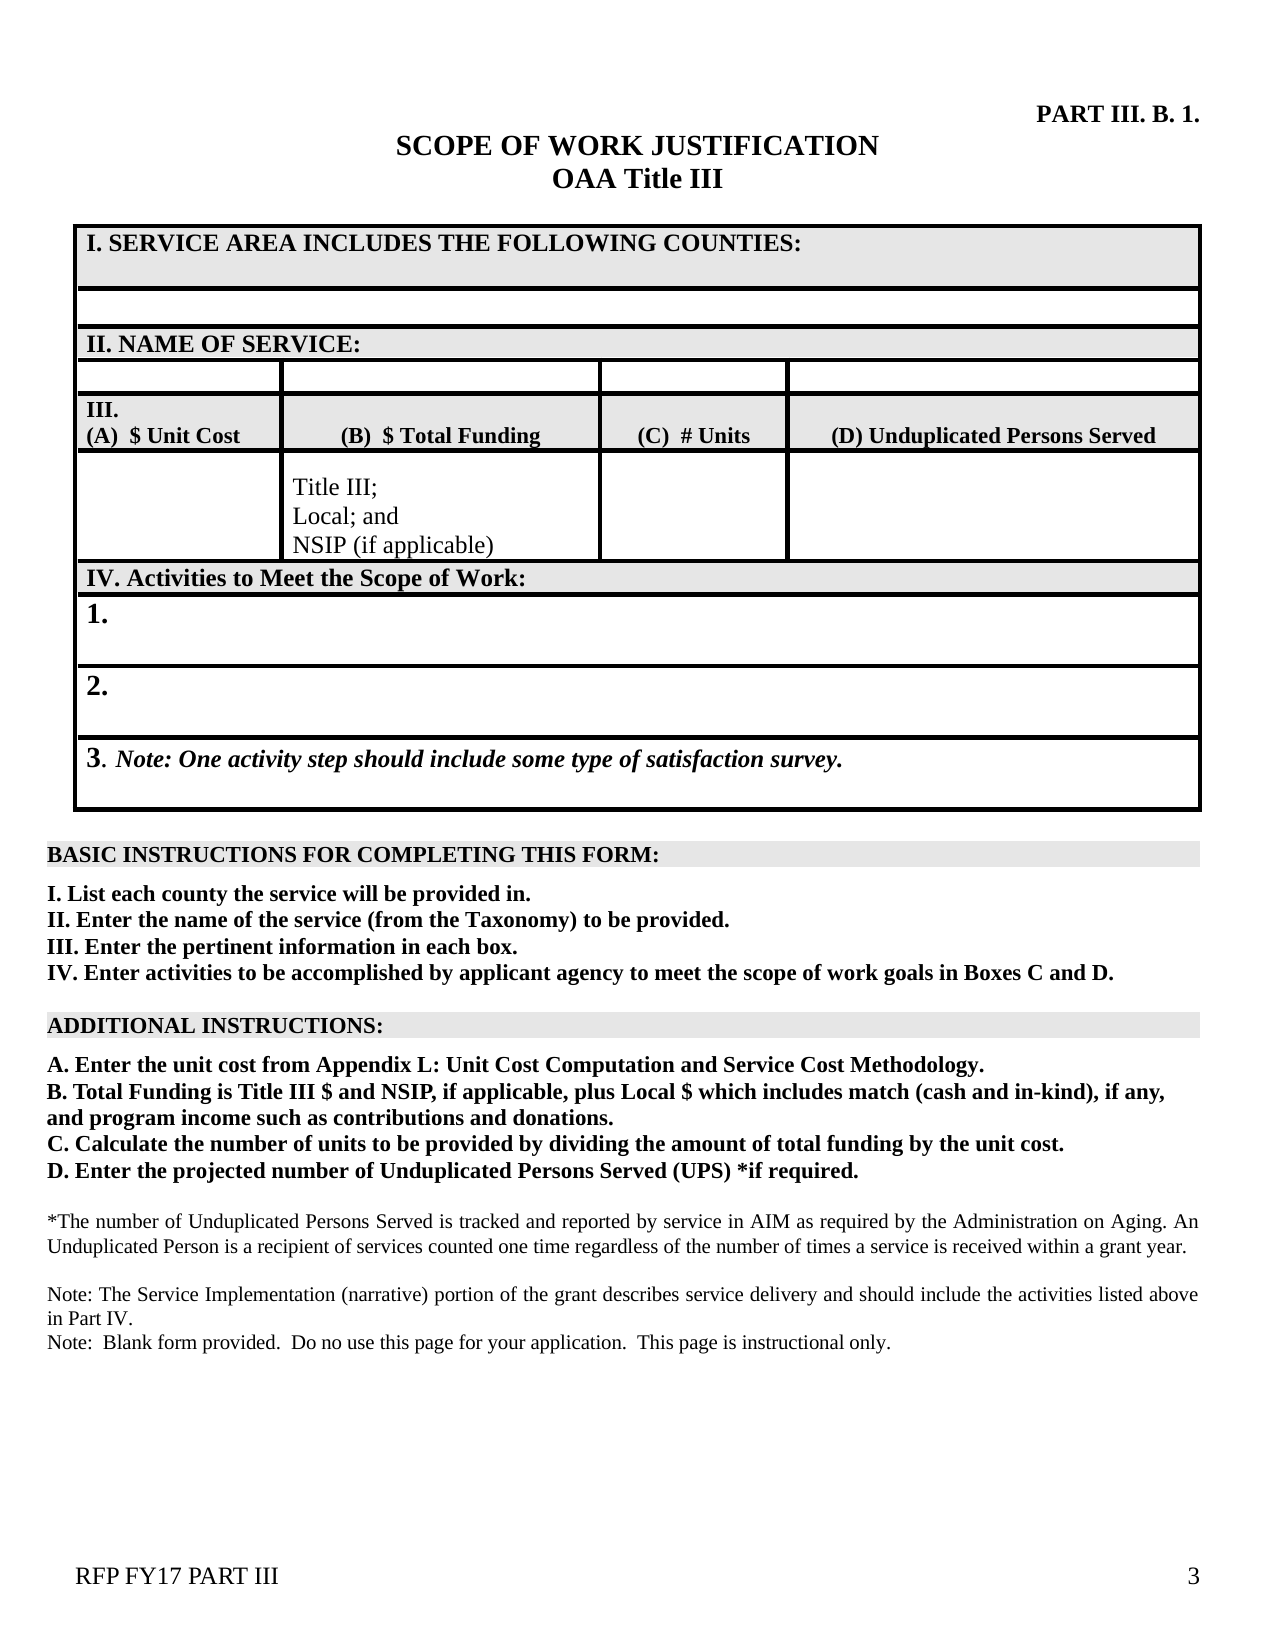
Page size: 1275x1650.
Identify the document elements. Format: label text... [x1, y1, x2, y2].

text C. Calculate the number of units to be provided by dividing the amount of total funding by the unit cost. [47, 1130, 1200, 1157]
table_cell [602, 362, 785, 391]
table_cell 2. [77, 665, 1198, 735]
table_cell [790, 362, 1198, 391]
table_cell IV. Activities to Meet the Scope of Work: [77, 560, 1198, 592]
text D. Enter the projected number of Unduplicated Persons Served (UPS) *if required. [47, 1157, 1200, 1183]
table_cell [77, 359, 279, 391]
text Note: The Service Implementation (narrative) portion of the grant describes service delivery and should include the activities listed above in Part IV. [47, 1282, 1200, 1330]
title OAA Title III [75, 161, 1200, 195]
table_cell 1. [77, 593, 1198, 664]
title SCOPE OF WORK JUSTIFICATION [75, 128, 1200, 161]
table_cell [77, 449, 279, 558]
table_cell 3. Note: One activity step should include some type of satisfaction survey. [77, 736, 1198, 807]
table_cell [77, 287, 1198, 324]
text IV. Enter activities to be accomplished by applicant agency to meet the scope of work goals in Boxes C and D. [47, 959, 1200, 986]
text III. Enter the pertinent information in each box. [46, 933, 1200, 959]
text Note: Blank form provided. Do no use this page for your application. This page is instructional only. [47, 1330, 1200, 1354]
text A. Enter the unit cost from Appendix L: Unit Cost Computation and Service Cost Methodology. [47, 1051, 1200, 1078]
text B. Total Funding is Title III $ and NSIP, if applicable, plus Local $ which includes match (cash and in-kind), if any, and program income such as contributions and donations. [46, 1078, 1200, 1130]
text *The number of Unduplicated Persons Served is tracked and reported by service in AIM as required by the Administration on Aging. An Unduplicated Person is a recipient of services counted one time regardless of the number of times a service is received within a grant year. [47, 1209, 1200, 1258]
table_cell [602, 453, 785, 558]
table_cell III. (A) $ Unit Cost [77, 392, 279, 448]
text II. Enter the name of the service (from the Taxonomy) to be provided. [47, 906, 1200, 933]
text PART III. B. 1. [75, 99, 1200, 128]
table_cell (B) $ Total Funding [284, 396, 598, 448]
table_cell (C) # Units [602, 396, 785, 448]
table_header I. Service area includes the FOLLOWING COUNTIES: [77, 228, 1198, 286]
text BASIC INSTRUCTIONS FOR COMPLETING THIS FORM: [47, 841, 1200, 867]
text I. List each county the service will be provided in. [47, 880, 1200, 906]
table_cell [284, 362, 598, 391]
table_cell [790, 453, 1198, 558]
text ADDITIONAL INSTRUCTIONS: [47, 1012, 1200, 1038]
table_cell (D) Unduplicated Persons Served [790, 396, 1198, 448]
table_cell II. NAME OF SERVICE: [77, 325, 1198, 357]
table_cell Title III; Local; and NSIP (if applicable) [284, 453, 598, 558]
